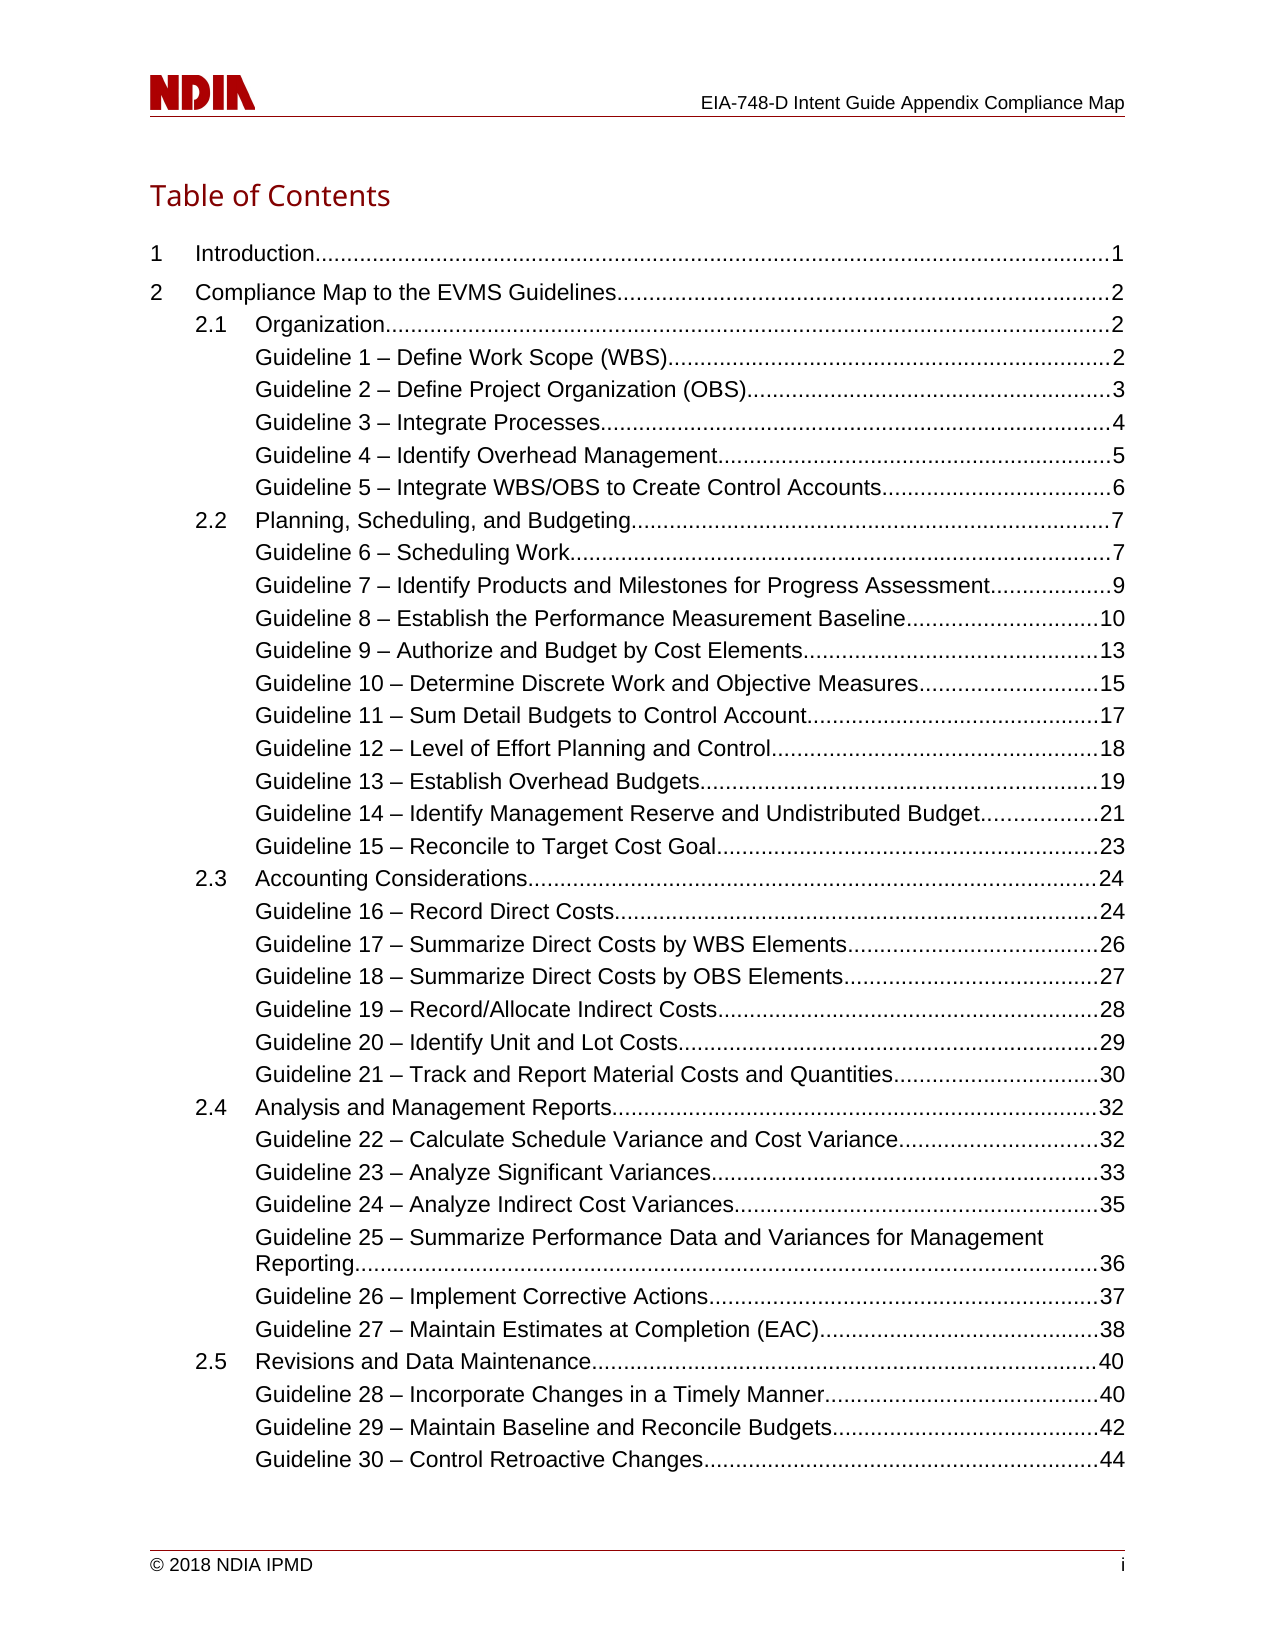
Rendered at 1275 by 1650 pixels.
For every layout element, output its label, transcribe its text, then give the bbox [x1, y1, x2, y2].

text 2.4 Analysis and Management Reports 32 [195, 1094, 1125, 1120]
picture [150, 75, 255, 110]
text Guideline 24 – Analyze Indirect Cost Variances 35 [255, 1191, 1125, 1218]
text Guideline 30 – Control Retroactive Changes 44 [255, 1446, 1125, 1472]
text Guideline 9 – Authorize and Budget by Cost Elements 13 [255, 637, 1125, 663]
text 2.3 Accounting Considerations 24 [195, 865, 1125, 892]
text Guideline 16 – Record Direct Costs 24 [255, 898, 1125, 924]
text Guideline 10 – Determine Discrete Work and Objective Measures 15 [255, 670, 1125, 696]
text 2 Compliance Map to the EVMS Guidelines 2 [150, 278, 1125, 305]
text Guideline 12 – Level of Effort Planning and Control 18 [255, 735, 1125, 761]
text Guideline 26 – Implement Corrective Actions 37 [255, 1283, 1125, 1309]
text Guideline 17 – Summarize Direct Costs by WBS Elements 26 [255, 931, 1125, 957]
text Guideline 4 – Identify Overhead Management 5 [255, 442, 1125, 468]
text Guideline 27 – Maintain Estimates at Completion (EAC) 38 [255, 1316, 1125, 1342]
text Guideline 14 – Identify Management Reserve and Undistributed Budget 21 [255, 800, 1125, 827]
text Guideline 13 – Establish Overhead Budgets 19 [255, 768, 1125, 794]
text Guideline 11 – Sum Detail Budgets to Control Account 17 [255, 702, 1125, 729]
text Guideline 8 – Establish the Performance Measurement Baseline 10 [255, 604, 1125, 631]
title Table of Contents [150, 175, 1125, 215]
text 2.2 Planning, Scheduling, and Budgeting 7 [195, 507, 1125, 533]
text Guideline 22 – Calculate Schedule Variance and Cost Variance 32 [255, 1126, 1125, 1153]
text Guideline 15 – Reconcile to Target Cost Goal 23 [255, 833, 1125, 859]
text Guideline 6 – Scheduling Work 7 [255, 539, 1125, 566]
text 2.5 Revisions and Data Maintenance 40 [195, 1348, 1125, 1374]
text Guideline 21 – Track and Report Material Costs and Quantities 30 [255, 1061, 1125, 1087]
text Guideline 25 – Summarize Performance Data and Variances for Management Reporting 36 [255, 1224, 1125, 1277]
text Guideline 19 – Record/Allocate Indirect Costs 28 [255, 996, 1125, 1022]
text 1 Introduction 1 [150, 240, 1125, 266]
text Guideline 23 – Analyze Significant Variances 33 [255, 1159, 1125, 1185]
text Guideline 28 – Incorporate Changes in a Timely Manner 40 [255, 1381, 1125, 1407]
text Guideline 3 – Integrate Processes 4 [255, 409, 1125, 435]
text 2.1 Organization 2 [195, 311, 1125, 337]
text Guideline 20 – Identify Unit and Lot Costs 29 [255, 1028, 1125, 1055]
text Guideline 7 – Identify Products and Milestones for Progress Assessment 9 [255, 572, 1125, 598]
text Guideline 5 – Integrate WBS/OBS to Create Control Accounts 6 [255, 474, 1125, 501]
text Guideline 1 – Define Work Scope (WBS) 2 [255, 344, 1125, 370]
text Guideline 2 – Define Project Organization (OBS) 3 [255, 376, 1125, 403]
text Guideline 29 – Maintain Baseline and Reconcile Budgets 42 [255, 1413, 1125, 1440]
text Guideline 18 – Summarize Direct Costs by OBS Elements 27 [255, 963, 1125, 989]
